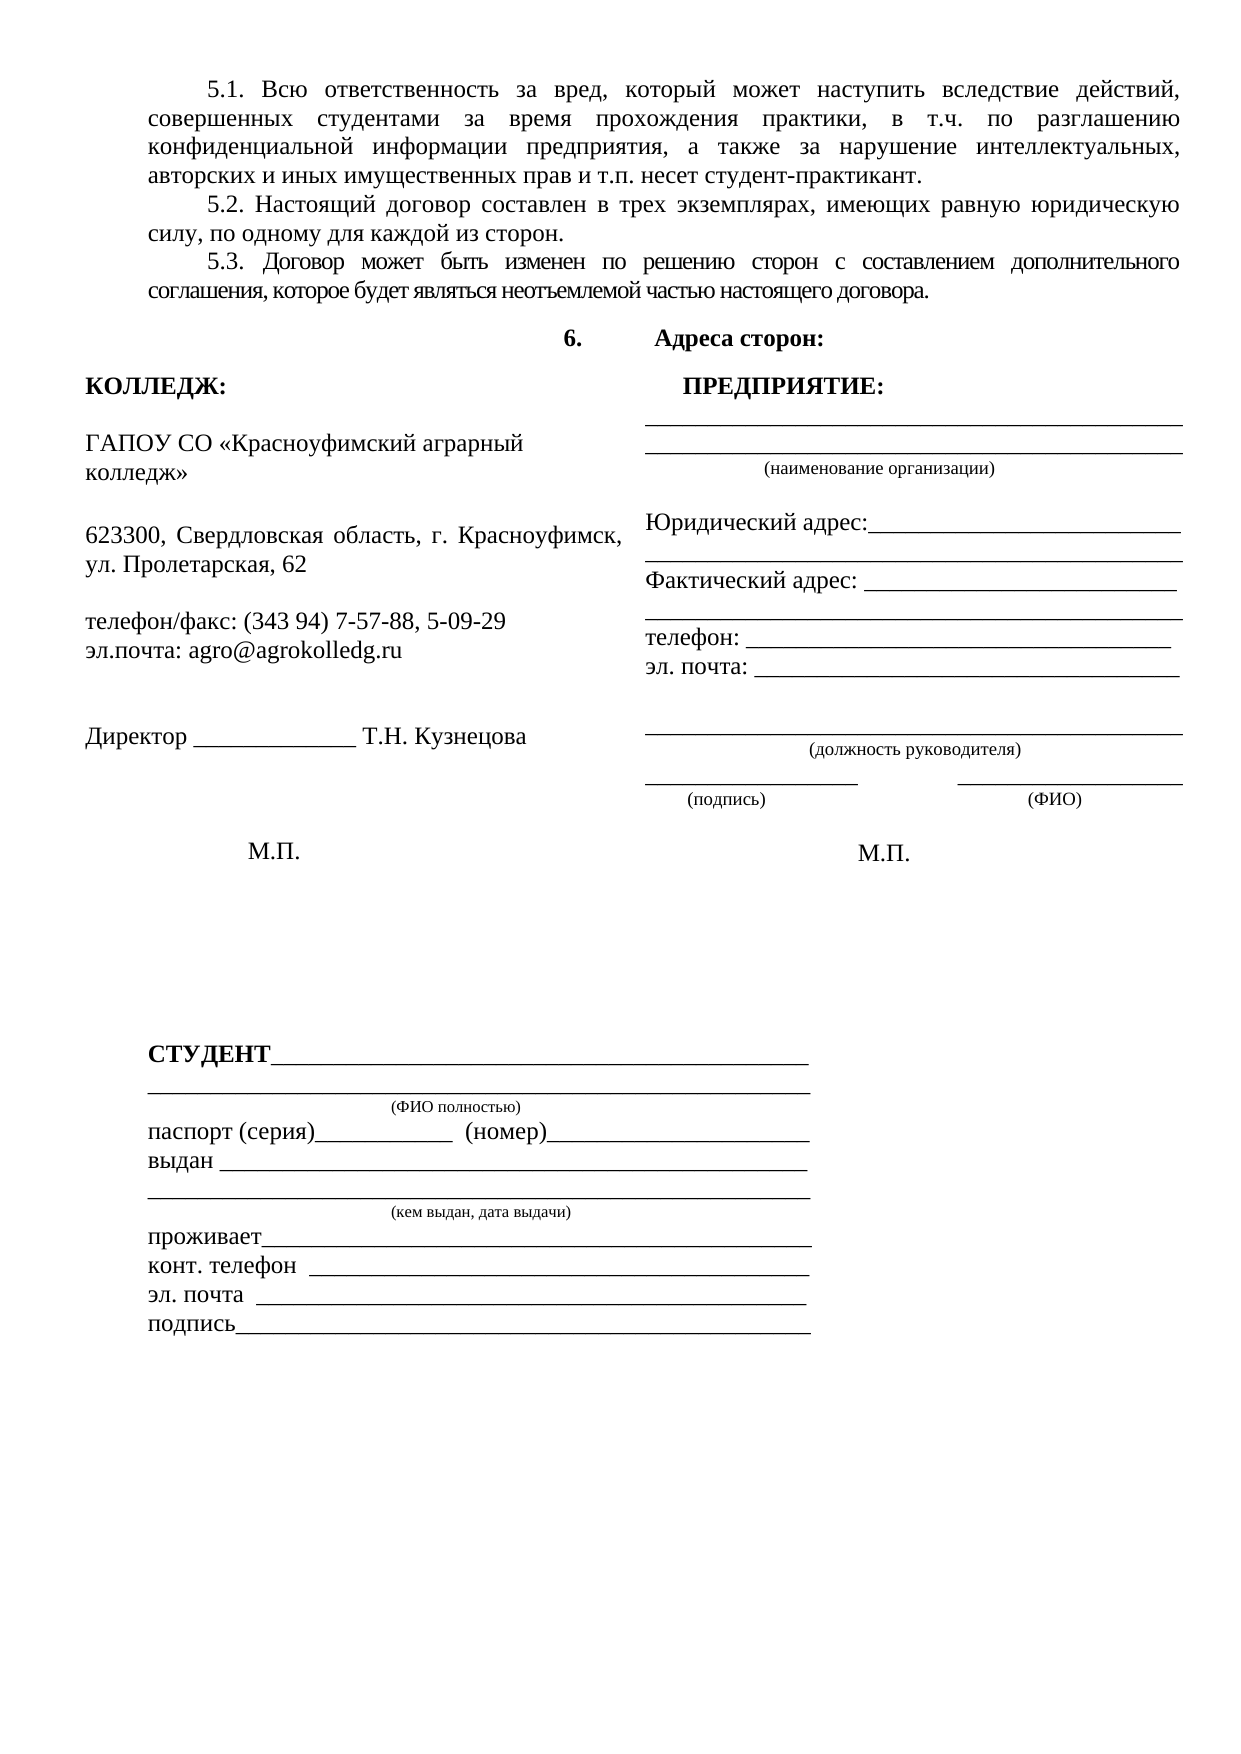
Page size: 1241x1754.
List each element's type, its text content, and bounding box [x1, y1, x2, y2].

text конт. телефон ________________________________________ [148, 1250, 1181, 1279]
text 5.3. Договор может быть изменен по решению сторон с составлением дополнительного соглашения, которое будет являться неотъемлемой частью настоящего договора. [148, 246, 1181, 304]
text (кем выдан, дата выдачи) [148, 1202, 1181, 1221]
table_header ПРЕДПРИЯТИЕ: ___________________________________________ ___________________________________________ (наименование организации) Юридический адрес:_________________________ ___________________________________________ Фактический адрес: _________________________ ___________________________________________ телефон: __________________________________ эл. почта: __________________________________ ___________________________________________ (должность руководителя) _________________ __________________ (подпись) (ФИО) М.П. [634, 371, 1196, 867]
list Адреса сторон: [148, 323, 1181, 352]
text проживает____________________________________________ [148, 1221, 1181, 1250]
text выдан _______________________________________________ [148, 1145, 1181, 1173]
text (ФИО полностью) [148, 1097, 1181, 1116]
text СТУДЕНТ___________________________________________ [148, 1039, 1181, 1068]
text подпись______________________________________________ [148, 1308, 1181, 1336]
text эл. почта ____________________________________________ [148, 1279, 1181, 1308]
text 5.1. Всю ответственность за вред, который может наступить вследствие действий, совершенных студентами за время прохождения практики, в т.ч. по разглашению конфиденциальной информации предприятия, а также за нарушение интеллектуальных, авторских и иных имущественных прав и т.п. несет студент-практикант. [148, 74, 1181, 189]
text 5.2. Настоящий договор составлен в трех экземплярах, имеющих равную юридическую силу, по одному для каждой из сторон. [148, 189, 1181, 246]
text паспорт (серия)___________ (номер)_____________________ [148, 1116, 1181, 1145]
text _____________________________________________________ [148, 1068, 1181, 1097]
text _____________________________________________________ [148, 1173, 1181, 1202]
table_header КОЛЛЕДЖ: ГАПОУ СО «Красноуфимский аграрный колледж» 623300, Свердловская область, г. Красноуфимск, ул. Пролетарская, 62 телефон/факс: (343 94) 7-57-88, 5-09-29 эл.почта: agro@agrokolledg.ru Директор _____________ Т.Н. Кузнецова М.П. [74, 371, 634, 867]
